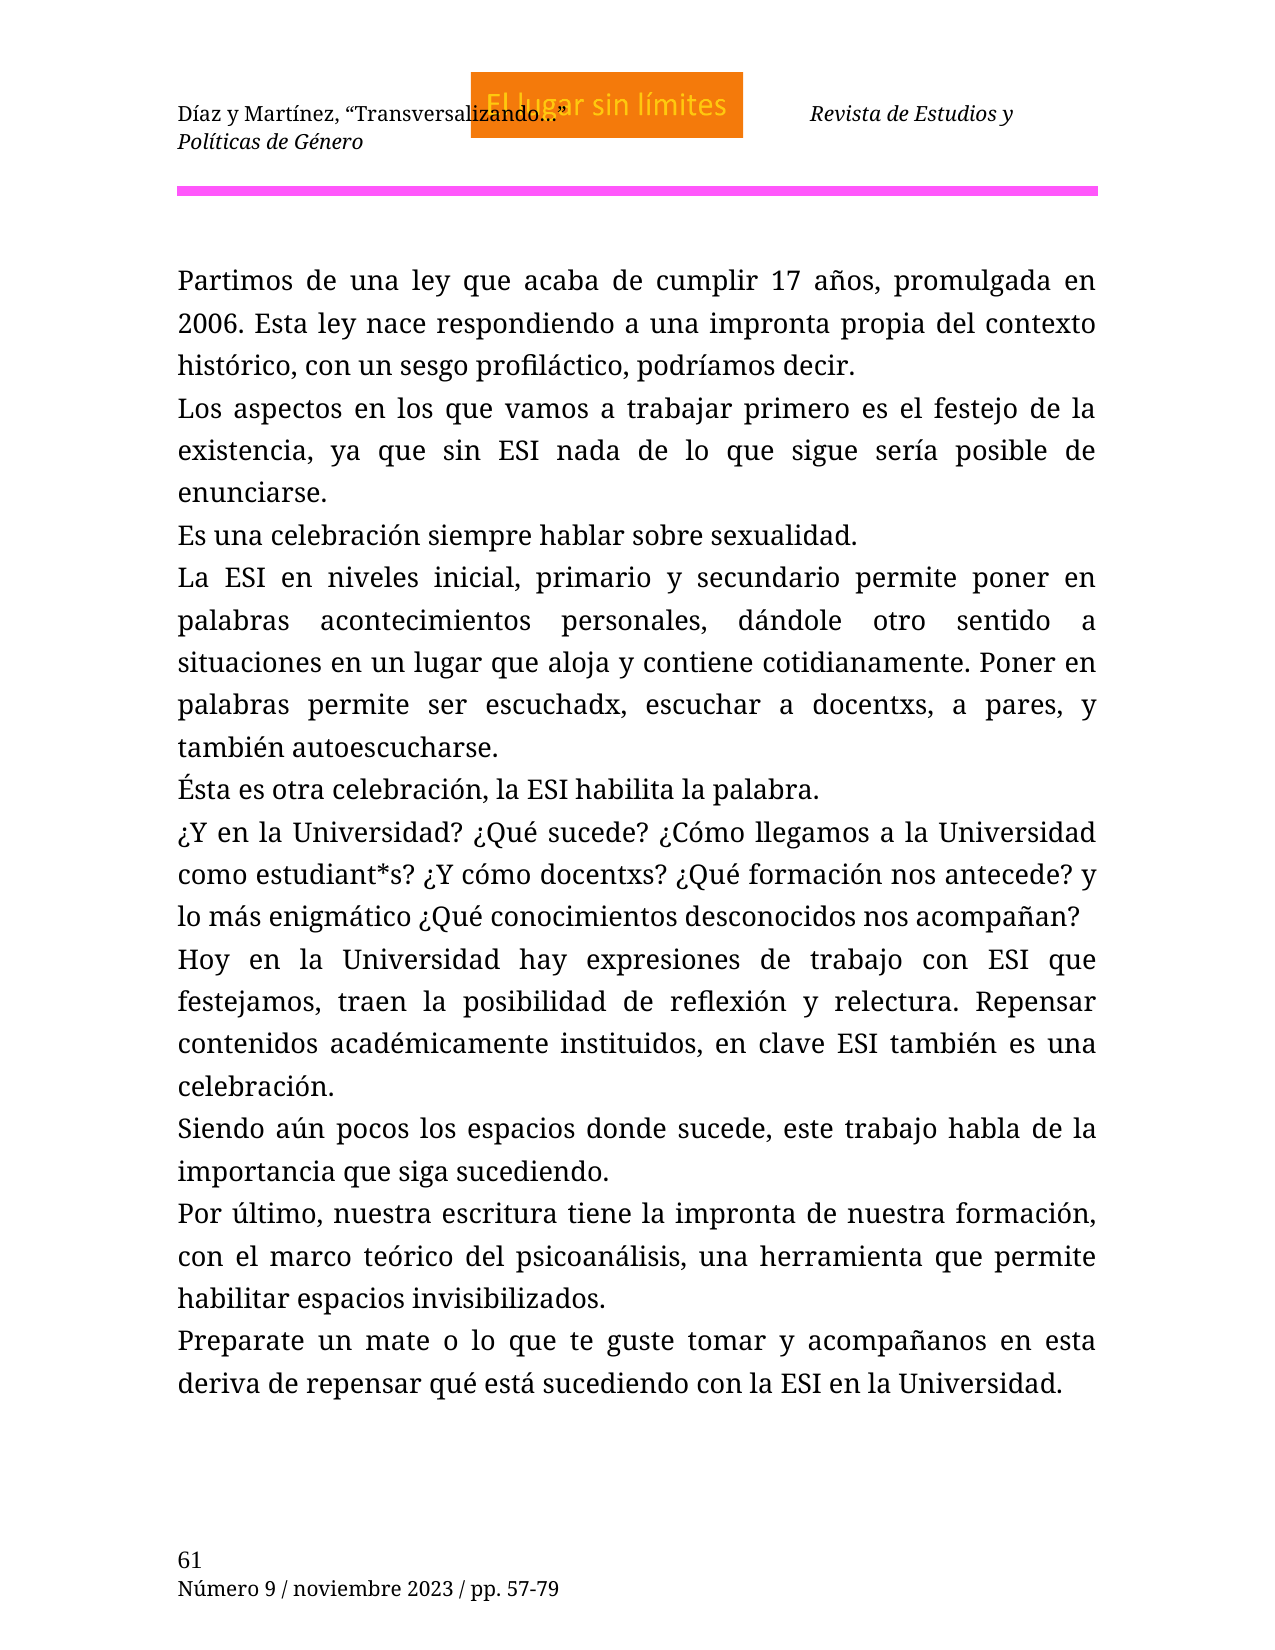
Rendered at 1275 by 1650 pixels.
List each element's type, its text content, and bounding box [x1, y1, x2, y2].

text Hoy en la Universidad hay expresiones de trabajo con ESI que festejamos, traen la posibilidad de reflexión y relectura. Repensar contenidos académicamente instituidos, en clave ESI también es una celebración. [177, 940, 1098, 1104]
picture [470, 72, 744, 138]
text Ésta es otra celebración, la ESI habilita la palabra. [177, 771, 1098, 807]
text Preparate un mate o lo que te guste tomar y acompañanos en esta deriva de repensar qué está sucediendo con la ESI en la Universidad. [177, 1322, 1098, 1401]
text Partimos de una ley que acaba de cumplir 17 años, promulgada en 2006. Esta ley nace respondiendo a una impronta propia del contexto histórico, con un sesgo profiláctico, podríamos decir. [177, 262, 1098, 383]
text Por último, nuestra escritura tiene la impronta de nuestra formación, con el marco teórico del psicoanálisis, una herramienta que permite habilitar espacios invisibilizados. [177, 1194, 1098, 1316]
text La ESI en niveles inicial, primario y secundario permite poner en palabras acontecimientos personales, dándole otro sentido a situaciones en un lugar que aloja y contiene cotidianamente. Poner en palabras permite ser escuchadx, escuchar a docentxs, a pares, y también autoescucharse. [177, 559, 1098, 765]
text ¿Y en la Universidad? ¿Qué sucede? ¿Cómo llegamos a la Universidad como estudiant*s? ¿Y cómo docentxs? ¿Qué formación nos antecede? y lo más enigmático ¿Qué conocimientos desconocidos nos acompañan? [177, 813, 1098, 935]
text Es una celebración siempre hablar sobre sexualidad. [177, 516, 1098, 553]
text Siendo aún pocos los espacios donde sucede, este trabajo habla de la importancia que siga sucediendo. [177, 1110, 1098, 1189]
text Los aspectos en los que vamos a trabajar primero es el festejo de la existencia, ya que sin ESI nada de lo que sigue sería posible de enunciarse. [177, 389, 1098, 511]
